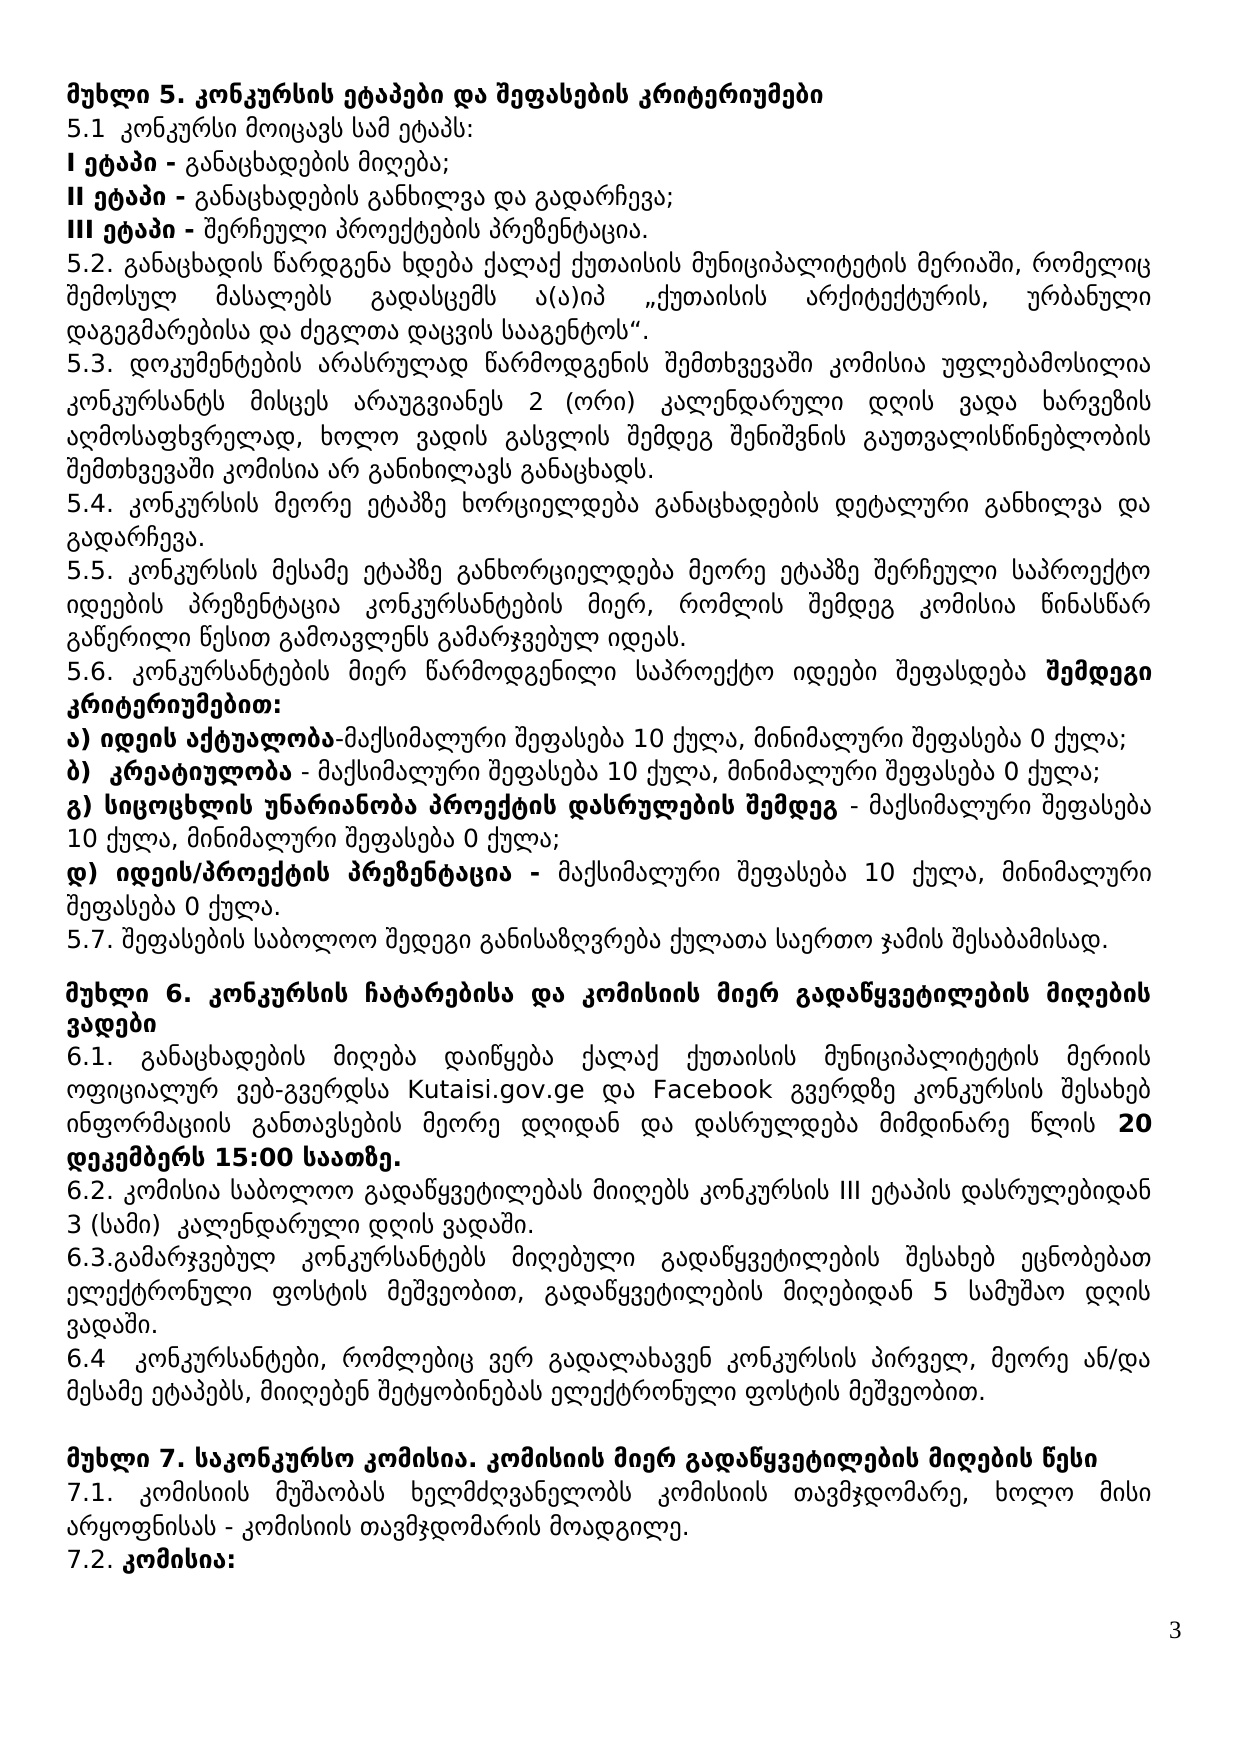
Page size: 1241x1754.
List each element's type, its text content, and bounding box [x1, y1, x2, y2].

list 5.4. კონკურსის მეორე ეტაპზე ხორციელდება განაცხადების დეტალური განხილვა და გადარჩევა. [66, 489, 1152, 552]
list I ეტაპი - განაცხადების მიღება; [66, 148, 1152, 177]
list 7.2. კომისია: [66, 1545, 1152, 1574]
list გ) სიცოცხლის უნარიანობა პროექტის დასრულების შემდეგ - მაქსიმალური შეფასება 10 ქულა, მინიმალური შეფასება 0 ქულა; [66, 791, 1152, 854]
list ა) იდეის აქტუალობა-მაქსიმალური შეფასება 10 ქულა, მინიმალური შეფასება 0 ქულა; [66, 724, 1152, 753]
list 6.3.გამარჯვებულ კონკურსანტებს მიღებული გადაწყვეტილების შესახებ ეცნობებათ ელექტრონული ფოსტის მეშვეობით, გადაწყვეტილების მიღებიდან 5 სამუშაო დღის ვადაში. [66, 1243, 1152, 1340]
list II ეტაპი - განაცხადების განხილვა და გადარჩევა; [66, 182, 1152, 211]
list 5.5. კონკურსის მესამე ეტაპზე განხორციელდება მეორე ეტაპზე შერჩეული საპროექტო იდეების პრეზენტაცია კონკურსანტების მიერ, რომლის შემდეგ კომისია წინასწარ გაწერილი წესით გამოავლენს გამარჯვებულ იდეას. [66, 556, 1152, 653]
list მუხლი 5. კონკურსის ეტაპები და შეფასების კრიტერიუმები [66, 80, 1152, 109]
list 6.4 კონკურსანტები, რომლებიც ვერ გადალახავენ კონკურსის პირველ, მეორე ან/და მესამე ეტაპებს, მიიღებენ შეტყობინებას ელექტრონული ფოსტის მეშვეობით. [66, 1344, 1152, 1407]
list 5.6. კონკურსანტების მიერ წარმოდგენილი საპროექტო იდეები შეფასდება შემდეგი კრიტერიუმებით: [66, 657, 1152, 720]
list 5.2. განაცხადის წარდგენა ხდება ქალაქ ქუთაისის მუნიციპალიტეტის მერიაში, რომელიც შემოსულ მასალებს გადასცემს ა(ა)იპ „ქუთაისის არქიტექტურის, ურბანული დაგეგმარებისა და ძეგლთა დაცვის სააგენტოს“. [66, 249, 1152, 345]
list 5.3. დოკუმენტების არასრულად წარმოდგენის შემთხვევაში კომისია უფლებამოსილია კონკურსანტს მისცეს არაუგვიანეს 2 (ორი) კალენდარული დღის ვადა ხარვეზის აღმოსაფხვრელად, ხოლო ვადის გასვლის შემდეგ შენიშვნის გაუთვალისწინებლობის შემთხვევაში კომისია არ განიხილავს განაცხადს. [66, 349, 1152, 485]
list 6.2. კომისია საბოლოო გადაწყვეტილებას მიიღებს კონკურსის III ეტაპის დასრულებიდან 3 (სამი) კალენდარული დღის ვადაში. [66, 1176, 1152, 1239]
list 7.1. კომისიის მუშაობას ხელმძღვანელობს კომისიის თავმჯდომარე, ხოლო მისი არყოფნისას - კომისიის თავმჯდომარის მოადგილე. [66, 1478, 1152, 1541]
list ბ) კრეატიულობა - მაქსიმალური შეფასება 10 ქულა, მინიმალური შეფასება 0 ქულა; [66, 758, 1152, 787]
list დ) იდეის/პროექტის პრეზენტაცია - მაქსიმალური შეფასება 10 ქულა, მინიმალური შეფასება 0 ქულა. [66, 858, 1152, 921]
list 6.1. განაცხადების მიღება დაიწყება ქალაქ ქუთაისის მუნიციპალიტეტის მერიის ოფიციალურ ვებ-გვერდსა Kutaisi.gov.ge და Facebook გვერდზე კონკურსის შესახებ ინფორმაციის განთავსების მეორე დღიდან და დასრულდება მიმდინარე წლის 20 დეკემბერს 15:00 საათზე. [66, 1042, 1152, 1172]
list III ეტაპი - შერჩეული პროექტების პრეზენტაცია. [66, 215, 1152, 244]
text მუხლი 6. კონკურსის ჩატარებისა და კომისიის მიერ გადაწყვეტილების მიღების ვადები [65, 980, 1152, 1039]
list 5.7. შეფასების საბოლოო შედეგი განისაზღვრება ქულათა საერთო ჯამის შესაბამისად. [66, 925, 1152, 954]
list 5.1 კონკურსი მოიცავს სამ ეტაპს: [66, 114, 1152, 143]
list მუხლი 7. საკონკურსო კომისია. კომისიის მიერ გადაწყვეტილების მიღების წესი [66, 1445, 1152, 1474]
